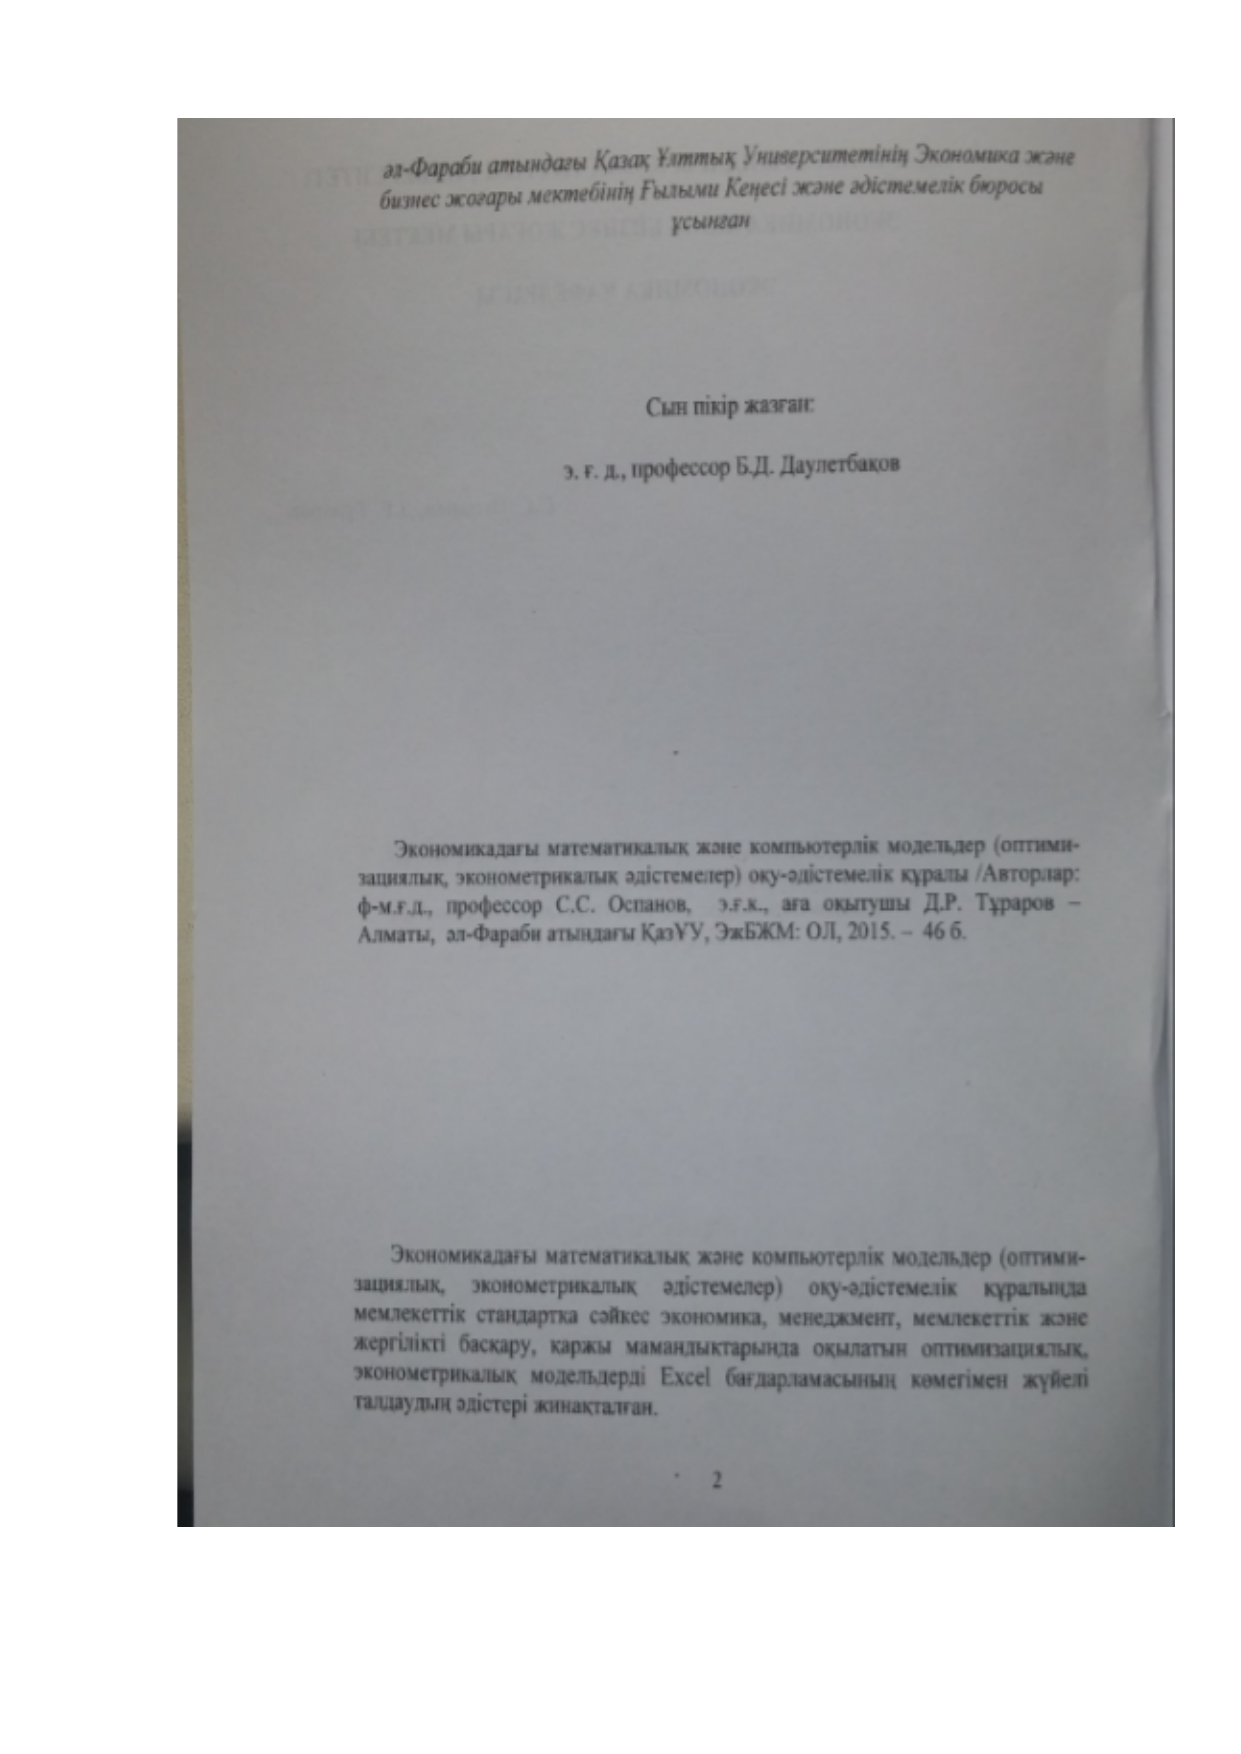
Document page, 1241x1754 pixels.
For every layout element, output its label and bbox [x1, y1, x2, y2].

picture [177, 118, 1175, 1527]
